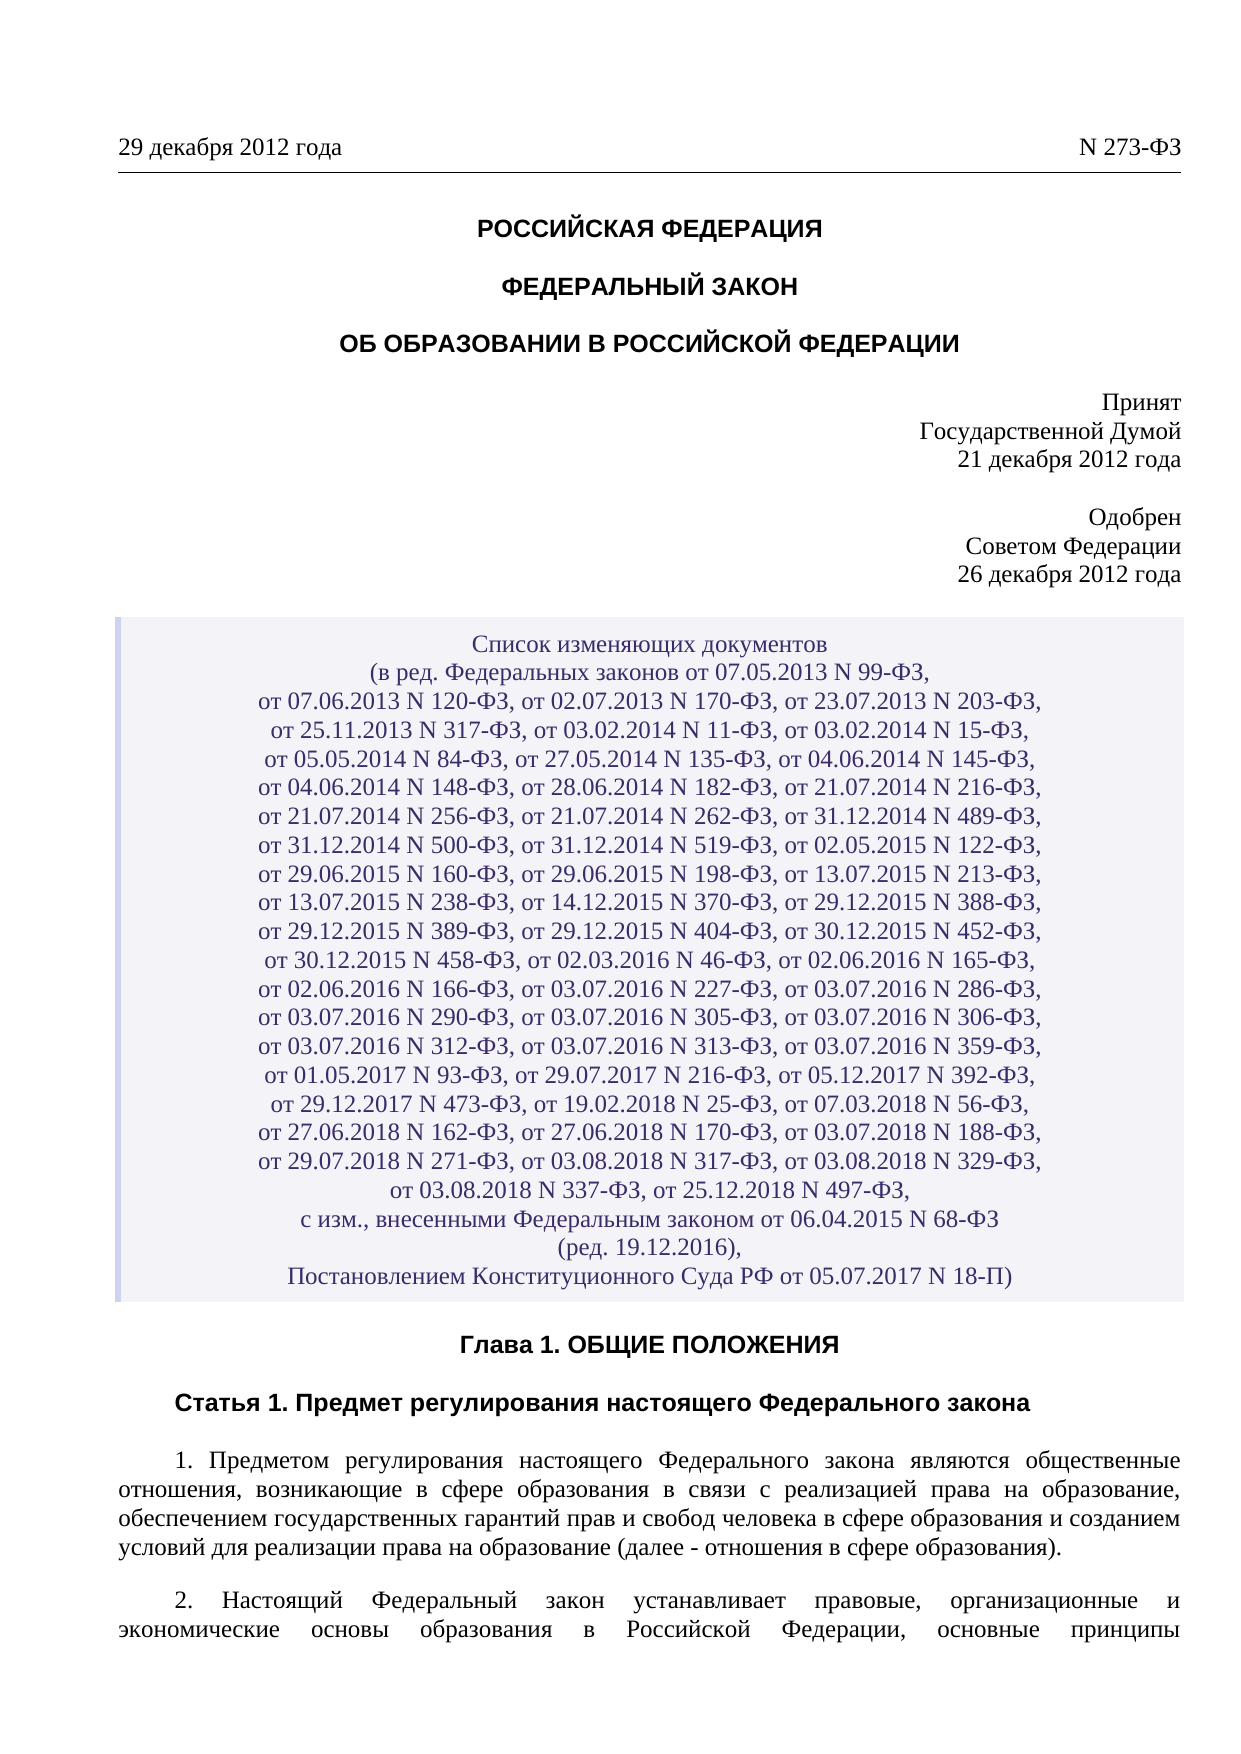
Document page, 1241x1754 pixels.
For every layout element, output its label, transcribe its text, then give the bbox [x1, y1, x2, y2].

title Глава 1. ОБЩИЕ ПОЛОЖЕНИЯ [118, 1331, 1181, 1359]
title ФЕДЕРАЛЬНЫЙ ЗАКОН [118, 272, 1181, 301]
text Одобрен [118, 502, 1181, 531]
title Статья 1. Предмет регулирования настоящего Федерального закона [118, 1388, 1181, 1417]
text 21 декабря 2012 года [118, 444, 1181, 473]
table_header 29 декабря 2012 года [118, 132, 649, 161]
text Государственной Думой [118, 416, 1181, 444]
table_header N 273-ФЗ [650, 132, 1181, 161]
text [118, 1586, 1181, 1643]
text 1. Предметом регулирования настоящего Федерального закона являются общественные отношения, возникающие в сфере образования в связи с реализацией права на образование, обеспечением государственных гарантий прав и свобод человека в сфере образования и созданием условий для реализации права на образование (далее - отношения в сфере образования). [118, 1446, 1181, 1561]
text Принят [118, 387, 1181, 416]
table_header Список изменяющих документов (в ред. Федеральных законов от 07.05.2013 N 99-ФЗ, от 07.06.2013 N 120-ФЗ, от 02.07.2013 N 170-ФЗ, от 23.07.2013 N 203-ФЗ, от 25.11.2013 N 317-ФЗ, от 03.02.2014 N 11-ФЗ, от 03.02.2014 N 15-ФЗ, от 05.05.2014 N 84-ФЗ, от 27.05.2014 N 135-ФЗ, от 04.06.2014 N 145-ФЗ, от 04.06.2014 N 148-ФЗ, от 28.06.2014 N 182-ФЗ, от 21.07.2014 N 216-ФЗ, от 21.07.2014 N 256-ФЗ, от 21.07.2014 N 262-ФЗ, от 31.12.2014 N 489-ФЗ, от 31.12.2014 N 500-ФЗ, от 31.12.2014 N 519-ФЗ, от 02.05.2015 N 122-ФЗ, от 29.06.2015 N 160-ФЗ, от 29.06.2015 N 198-ФЗ, от 13.07.2015 N 213-ФЗ, от 13.07.2015 N 238-ФЗ, от 14.12.2015 N 370-ФЗ, от 29.12.2015 N 388-ФЗ, от 29.12.2015 N 389-ФЗ, от 29.12.2015 N 404-ФЗ, от 30.12.2015 N 452-ФЗ, от 30.12.2015 N 458-ФЗ, от 02.03.2016 N 46-ФЗ, от 02.06.2016 N 165-ФЗ, от 02.06.2016 N 166-ФЗ, от 03.07.2016 N 227-ФЗ, от 03.07.2016 N 286-ФЗ, от 03.07.2016 N 290-ФЗ, от 03.07.2016 N 305-ФЗ, от 03.07.2016 N 306-ФЗ, от 03.07.2016 N 312-ФЗ, от 03.07.2016 N 313-ФЗ, от 03.07.2016 N 359-ФЗ, от 01.05.2017 N 93-ФЗ, от 29.07.2017 N 216-ФЗ, от 05.12.2017 N 392-ФЗ, от 29.12.2017 N 473-ФЗ, от 19.02.2018 N 25-ФЗ, от 07.03.2018 N 56-ФЗ, от 27.06.2018 N 162-ФЗ, от 27.06.2018 N 170-ФЗ, от 03.07.2018 N 188-ФЗ, от 29.07.2018 N 271-ФЗ, от 03.08.2018 N 317-ФЗ, от 03.08.2018 N 329-ФЗ, от 03.08.2018 N 337-ФЗ, от 25.12.2018 N 497-ФЗ, с изм., внесенными Федеральным законом от 06.04.2015 N 68-ФЗ (ред. 19.12.2016), Постановлением Конституционного Суда РФ от 05.07.2017 N 18-П) [121, 617, 1178, 1302]
title РОССИЙСКАЯ ФЕДЕРАЦИЯ [118, 214, 1181, 243]
title ОБ ОБРАЗОВАНИИ В РОССИЙСКОЙ ФЕДЕРАЦИИ [118, 329, 1181, 358]
text Советом Федерации [118, 531, 1181, 559]
text 26 декабря 2012 года [118, 559, 1181, 588]
